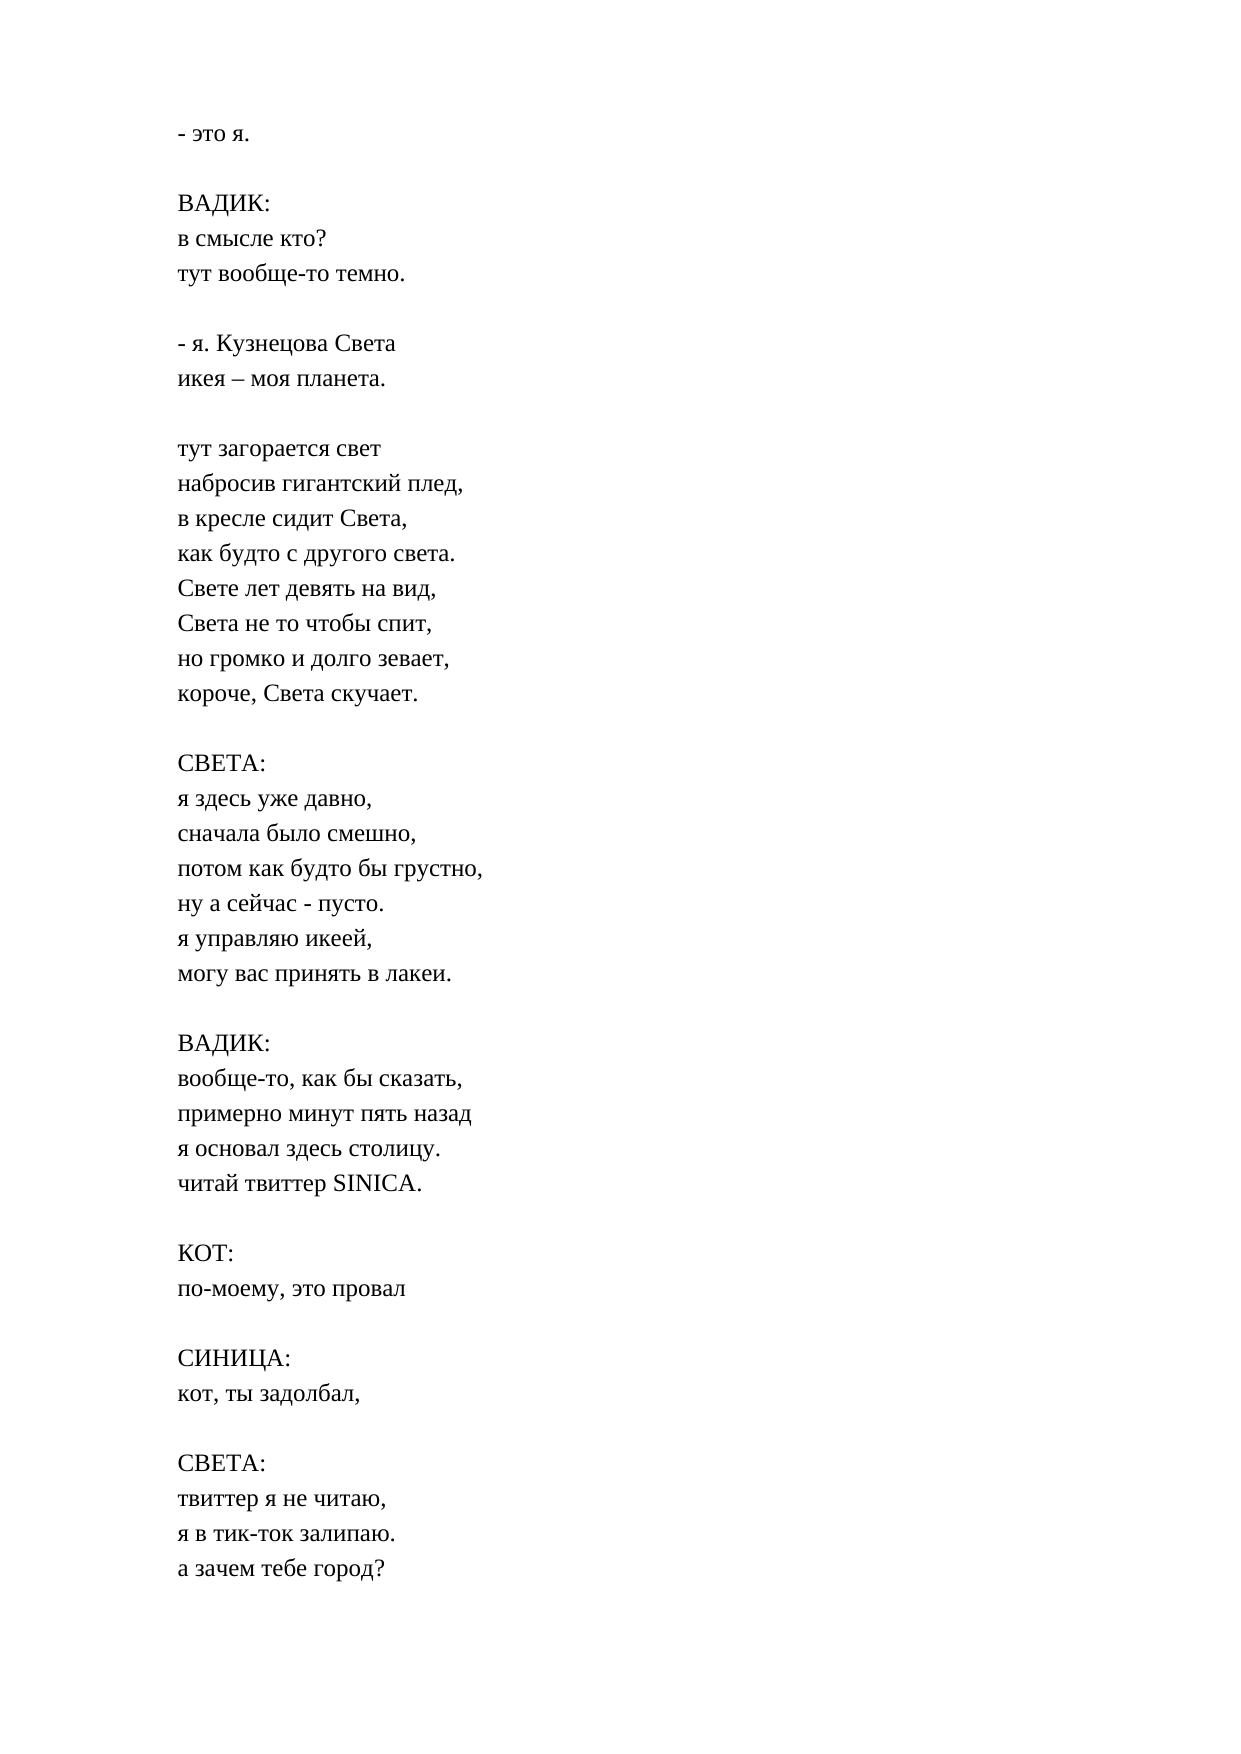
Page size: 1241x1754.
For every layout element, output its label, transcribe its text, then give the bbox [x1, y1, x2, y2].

text СВЕТА: [177, 1448, 1064, 1477]
text короче, Света скучает. [177, 678, 1064, 707]
text Свете лет девять на вид, [177, 573, 1064, 602]
text - я. Кузнецова Света [177, 328, 1064, 357]
text по-моему, это провал [177, 1273, 1064, 1302]
text примерно минут пять назад [177, 1098, 1064, 1127]
text я в тик-ток залипаю. [177, 1518, 1064, 1547]
text ВАДИК: [177, 1028, 1064, 1057]
text в смысле кто? [177, 223, 1064, 252]
text могу вас принять в лакеи. [177, 958, 1064, 987]
text кот, ты задолбал, [177, 1378, 1064, 1407]
text читай твиттер SINICA. [177, 1168, 1064, 1197]
text СИНИЦА: [177, 1343, 1064, 1372]
text как будто с другого света. [177, 538, 1064, 567]
text я основал здесь столицу. [177, 1133, 1064, 1162]
text СВЕТА: [177, 748, 1064, 777]
text но громко и долго зевает, [177, 643, 1064, 672]
text сначала было смешно, [177, 818, 1064, 847]
text тут загорается свет [177, 433, 1064, 462]
text КОТ: [177, 1238, 1064, 1267]
text твиттер я не читаю, [177, 1483, 1064, 1512]
text икея – моя планета. [177, 363, 1064, 392]
text - это я. [177, 118, 1064, 147]
text ну а сейчас - пусто. [177, 888, 1064, 917]
text Света не то чтобы спит, [177, 608, 1064, 637]
text я управляю икеей, [177, 923, 1064, 952]
text потом как будто бы грустно, [177, 853, 1064, 882]
text а зачем тебе город? [177, 1553, 1064, 1582]
text я здесь уже давно, [177, 783, 1064, 812]
text ВАДИК: [177, 188, 1064, 217]
text в кресле сидит Света, [177, 503, 1064, 532]
text тут вообще-то темно. [177, 258, 1064, 287]
text набросив гигантский плед, [177, 468, 1064, 497]
text вообще-то, как бы сказать, [177, 1063, 1064, 1092]
